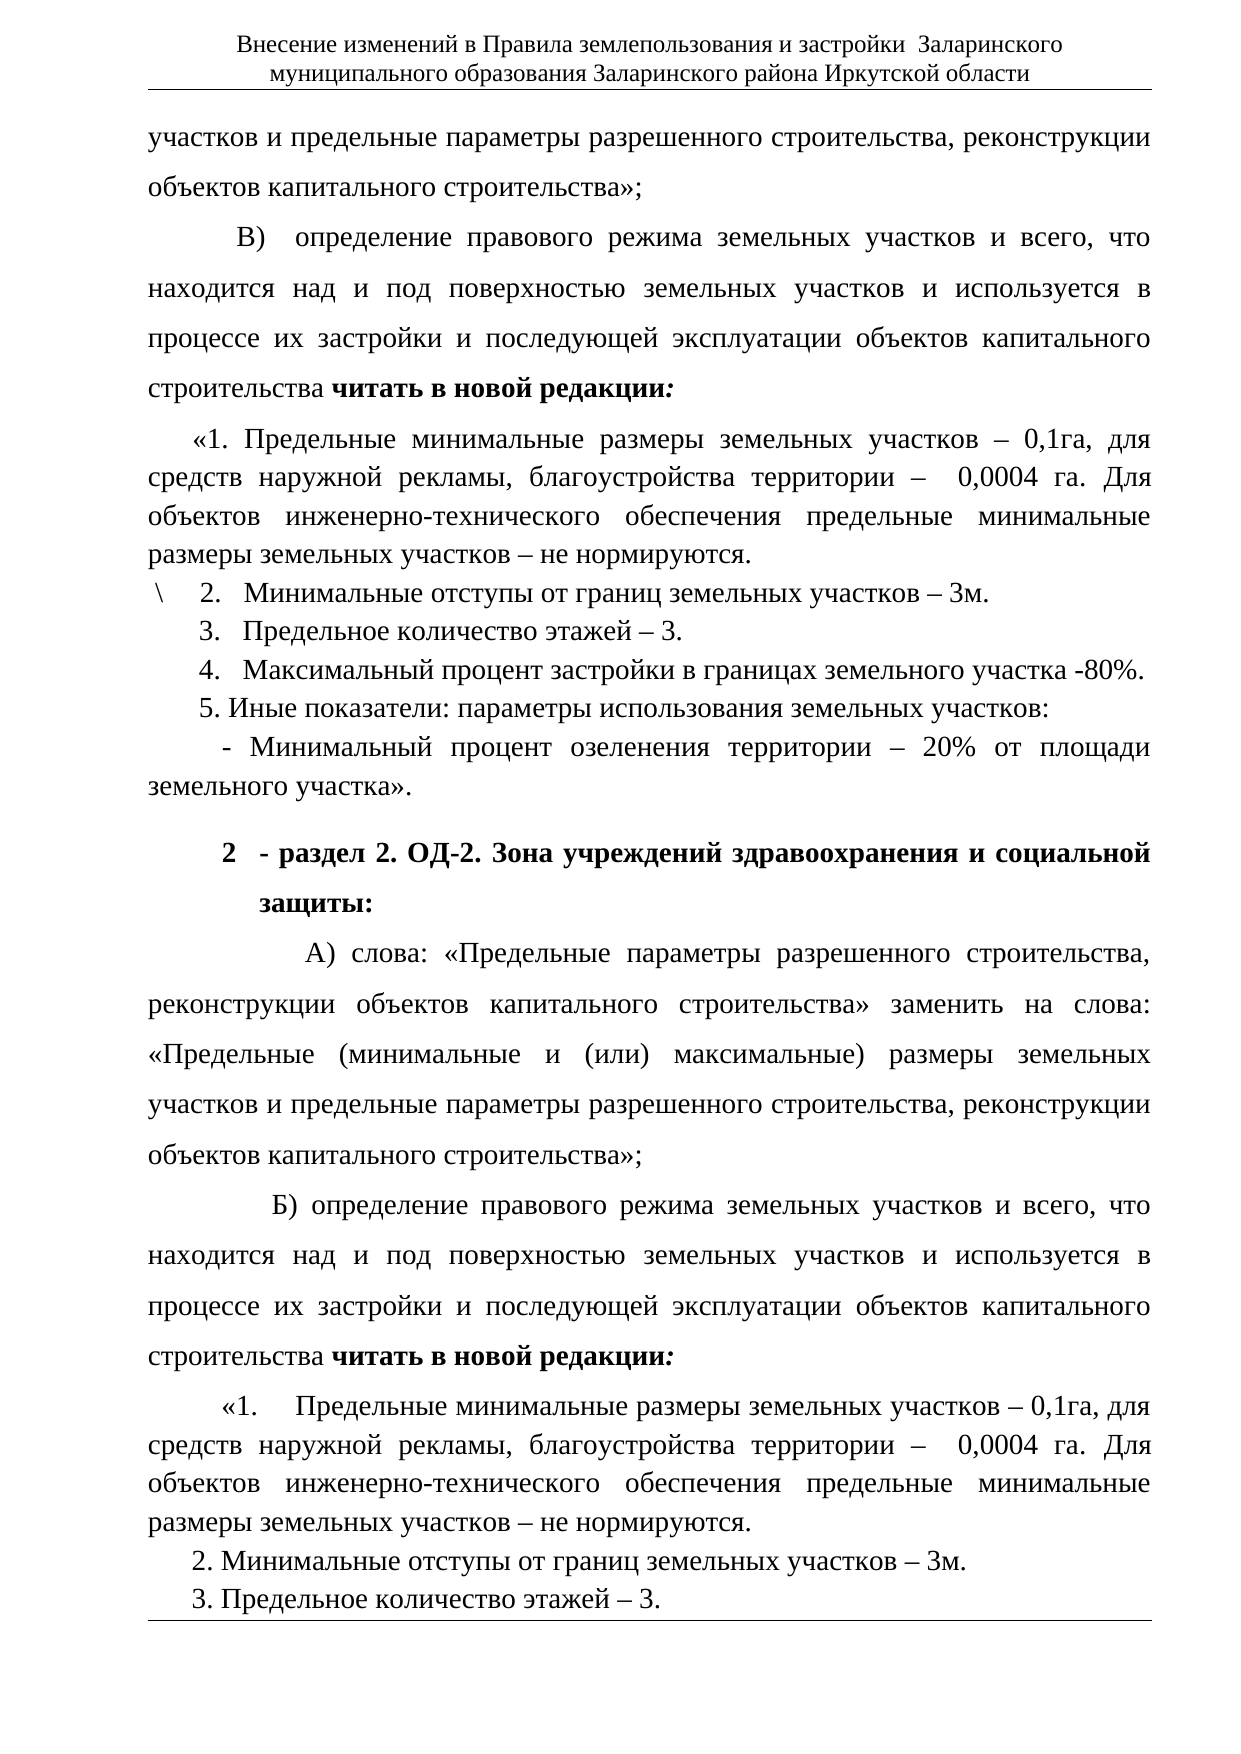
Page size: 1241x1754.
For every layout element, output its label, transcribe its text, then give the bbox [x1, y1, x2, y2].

text - Минимальный процент озеленения территории – 20% от площади земельного участка». [148, 729, 1152, 801]
text 2. Минимальные отступы от границ земельных участков – 3м. [148, 1543, 1152, 1576]
text 3. Предельное количество этажей – 3. [148, 1581, 1152, 1615]
text А) слова: «Предельные параметры разрешенного строительства, реконструкции объектов капитального строительства» заменить на слова: «Предельные (минимальные и (или) максимальные) размеры земельных участков и предельные параметры разрешенного строительства, реконструкции объектов капитального строительства»; [148, 936, 1152, 1170]
text «1. Предельные минимальные размеры земельных участков – 0,1га, для средств наружной рекламы, благоустройства территории – 0,0004 га. Для объектов инженерно-технического обеспечения предельные минимальные размеры земельных участков – не нормируются. [148, 421, 1152, 570]
text 3. Предельное количество этажей – 3. [148, 613, 1152, 647]
text Б) определение правового режима земельных участков и всего, что находится над и под поверхностью земельных участков и используется в процессе их застройки и последующей эксплуатации объектов капитального строительства читать в новой редакции: [148, 1187, 1152, 1372]
text 5. Иные показатели: параметры использования земельных участков: [148, 691, 1152, 724]
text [148, 119, 1152, 203]
text «1. Предельные минимальные размеры земельных участков – 0,1га, для средств наружной рекламы, благоустройства территории – 0,0004 га. Для объектов инженерно-технического обеспечения предельные минимальные размеры земельных участков – не нормируются. [148, 1388, 1152, 1538]
list - раздел 2. ОД-2. Зона учреждений здравоохранения и социальной защиты: [222, 835, 1152, 919]
text \ 2. Минимальные отступы от границ земельных участков – 3м. [148, 575, 1152, 608]
text 4. Максимальный процент застройки в границах земельного участка -80%. [148, 652, 1152, 686]
text В) определение правового режима земельных участков и всего, что находится над и под поверхностью земельных участков и используется в процессе их застройки и последующей эксплуатации объектов капитального строительства читать в новой редакции: [148, 219, 1152, 404]
